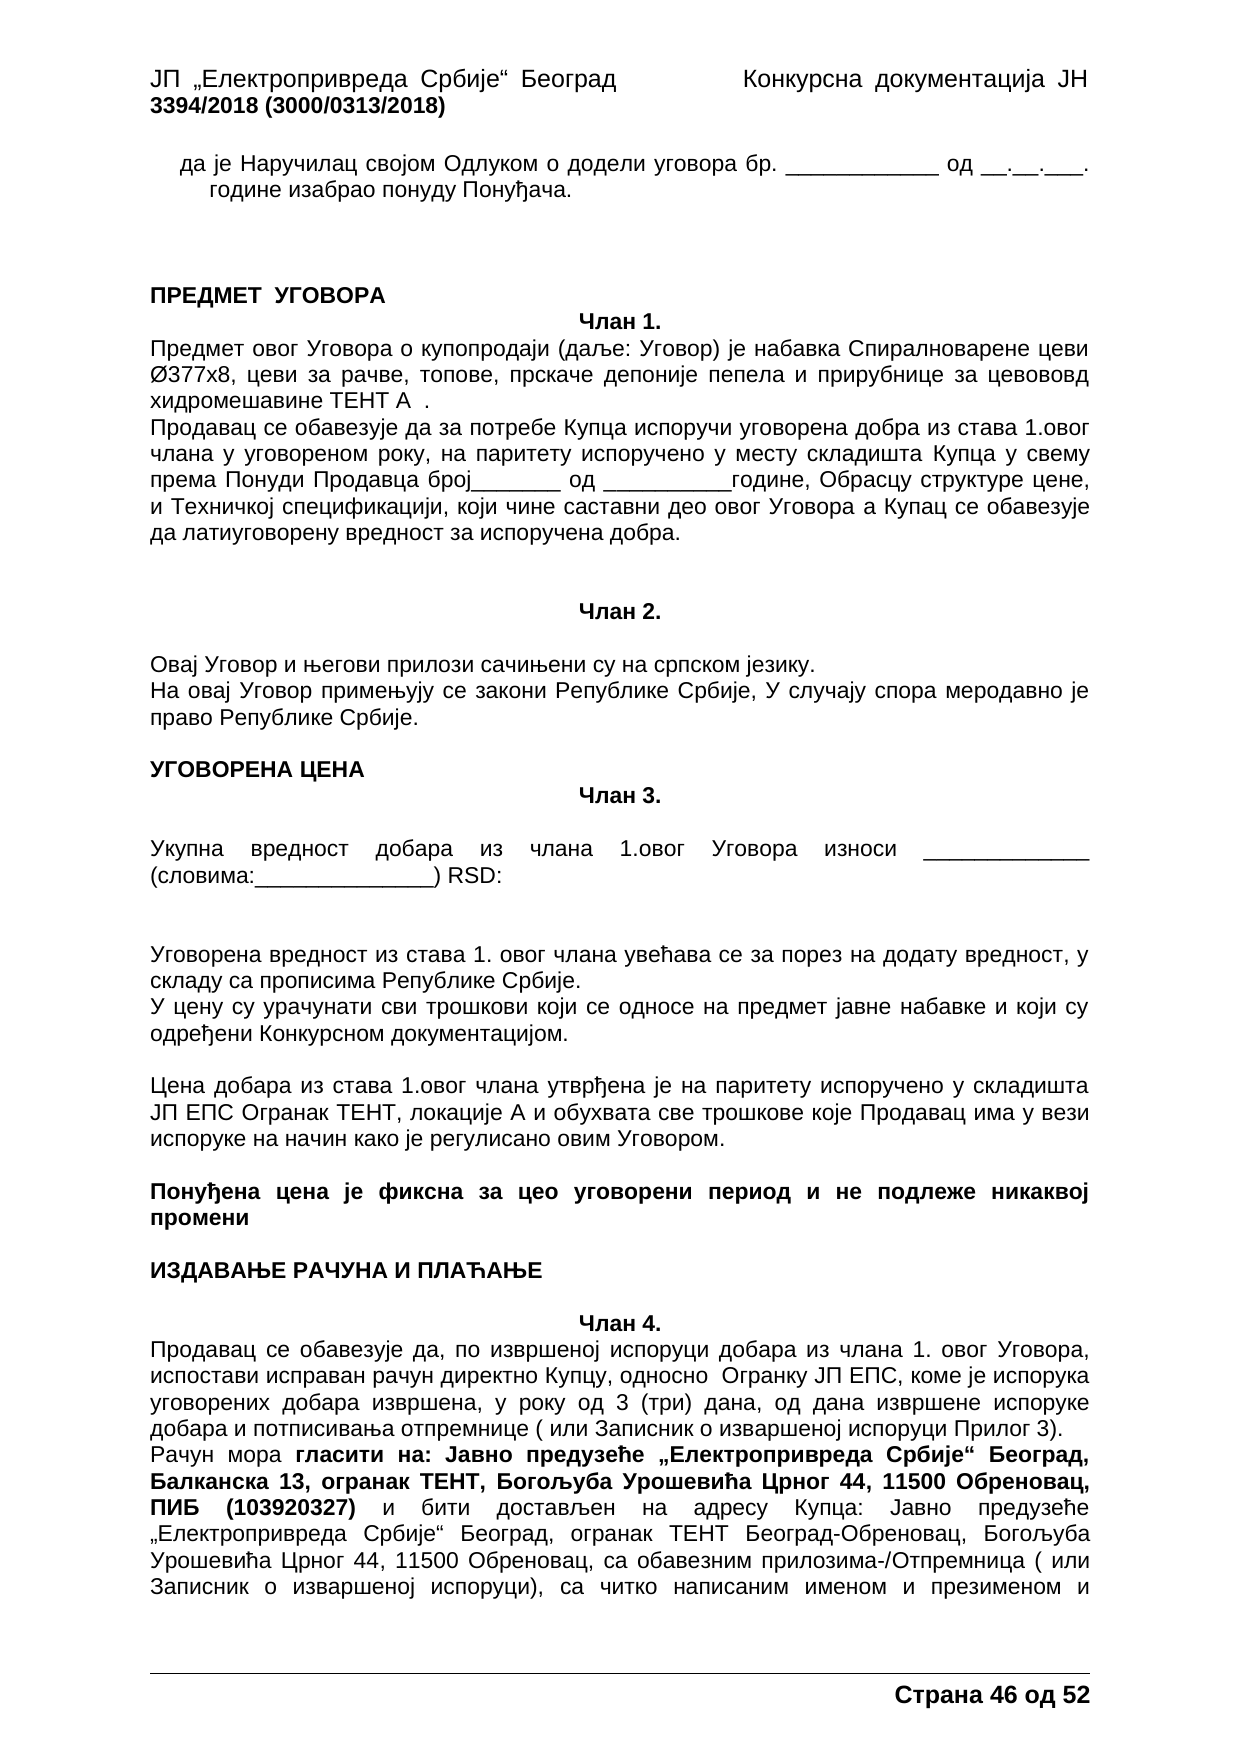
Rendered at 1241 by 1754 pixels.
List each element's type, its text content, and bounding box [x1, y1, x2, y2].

text УГОВОРЕНА ЦЕНА [150, 756, 1090, 782]
text На овај Уговор примењују се закони Републике Србије, У случају спора меродавно је право Републике Србије. [150, 677, 1090, 730]
text Продавац се обавезује да, по извршеној испоруци добара из члана 1. овог Уговора, испостави исправан рачун директно Купцу, односно Огранку ЈП ЕПС, коме је испорука уговорених добара извршена, у року од 3 (три) дана, од дана извршене испоруке добара и потписивања отпремнице ( или Записник о изваршеној испоруци Прилог 3). [150, 1336, 1090, 1441]
text Предмет овог Уговора о купопродаји (даље: Уговор) је набавка Спиралноварене цеви Ø377x8, цеви за рачве, топове, прскаче депоније пепела и прирубнице за цевововд хидромешавине ТЕНТ А . [150, 334, 1090, 413]
text Укупна вредност добара из члана 1.овог Уговора износи _____________ (словима:______________) RSD: [150, 835, 1090, 888]
text Продавац се обавезује да за потребе Купца испоручи уговорена добра из става 1.овог члана у уговореном року, на паритету испоручено у месту складишта Купца у свему према Понуди Продавца број_______ од __________године, Обрасцу структуре цене, и Техничкој спецификацији, који чине саставни део овог Уговора а Купац се обавезује да латиуговорену вредност за испоручена добра. [150, 413, 1090, 545]
text Члан 3. [150, 782, 1090, 809]
text Члан 1. [150, 308, 1090, 334]
text да је Наручилац својом Одлуком о додели уговора бр. ____________ од __.__.___. године изабрао понуду Понуђача. [179, 150, 1090, 203]
text Члан 4. [150, 1309, 1090, 1336]
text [150, 1441, 1090, 1599]
text Члан 2. [150, 598, 1090, 624]
text Уговорена вредност из става 1. овог члана увећава се за порез на додату вредност, у складу са прописима Републике Србије. [150, 941, 1090, 993]
text Овај Уговор и његови прилози сачињени су на српском језику. [150, 651, 1090, 677]
text Цена добара из става 1.овог члана утврђена је на паритету испоручено у складишта ЈП ЕПС Огранак ТЕНТ, локације А и обухвата све трошкове које Продавац има у вези испоруке на начин како је регулисано овим Уговором. [150, 1072, 1090, 1151]
text ИЗДАВАЊЕ РАЧУНА И ПЛАЋАЊЕ [150, 1257, 1090, 1283]
text Понуђена цена је фиксна за цео уговорени период и не подлеже никаквој промени [150, 1178, 1090, 1231]
text У цену су урачунати сви трошкови који се односе на предмет јавне набавке и који су одређени Конкурсном документацијом. [150, 993, 1090, 1046]
text ПРЕДМЕТ УГОВОРА [150, 282, 1090, 308]
